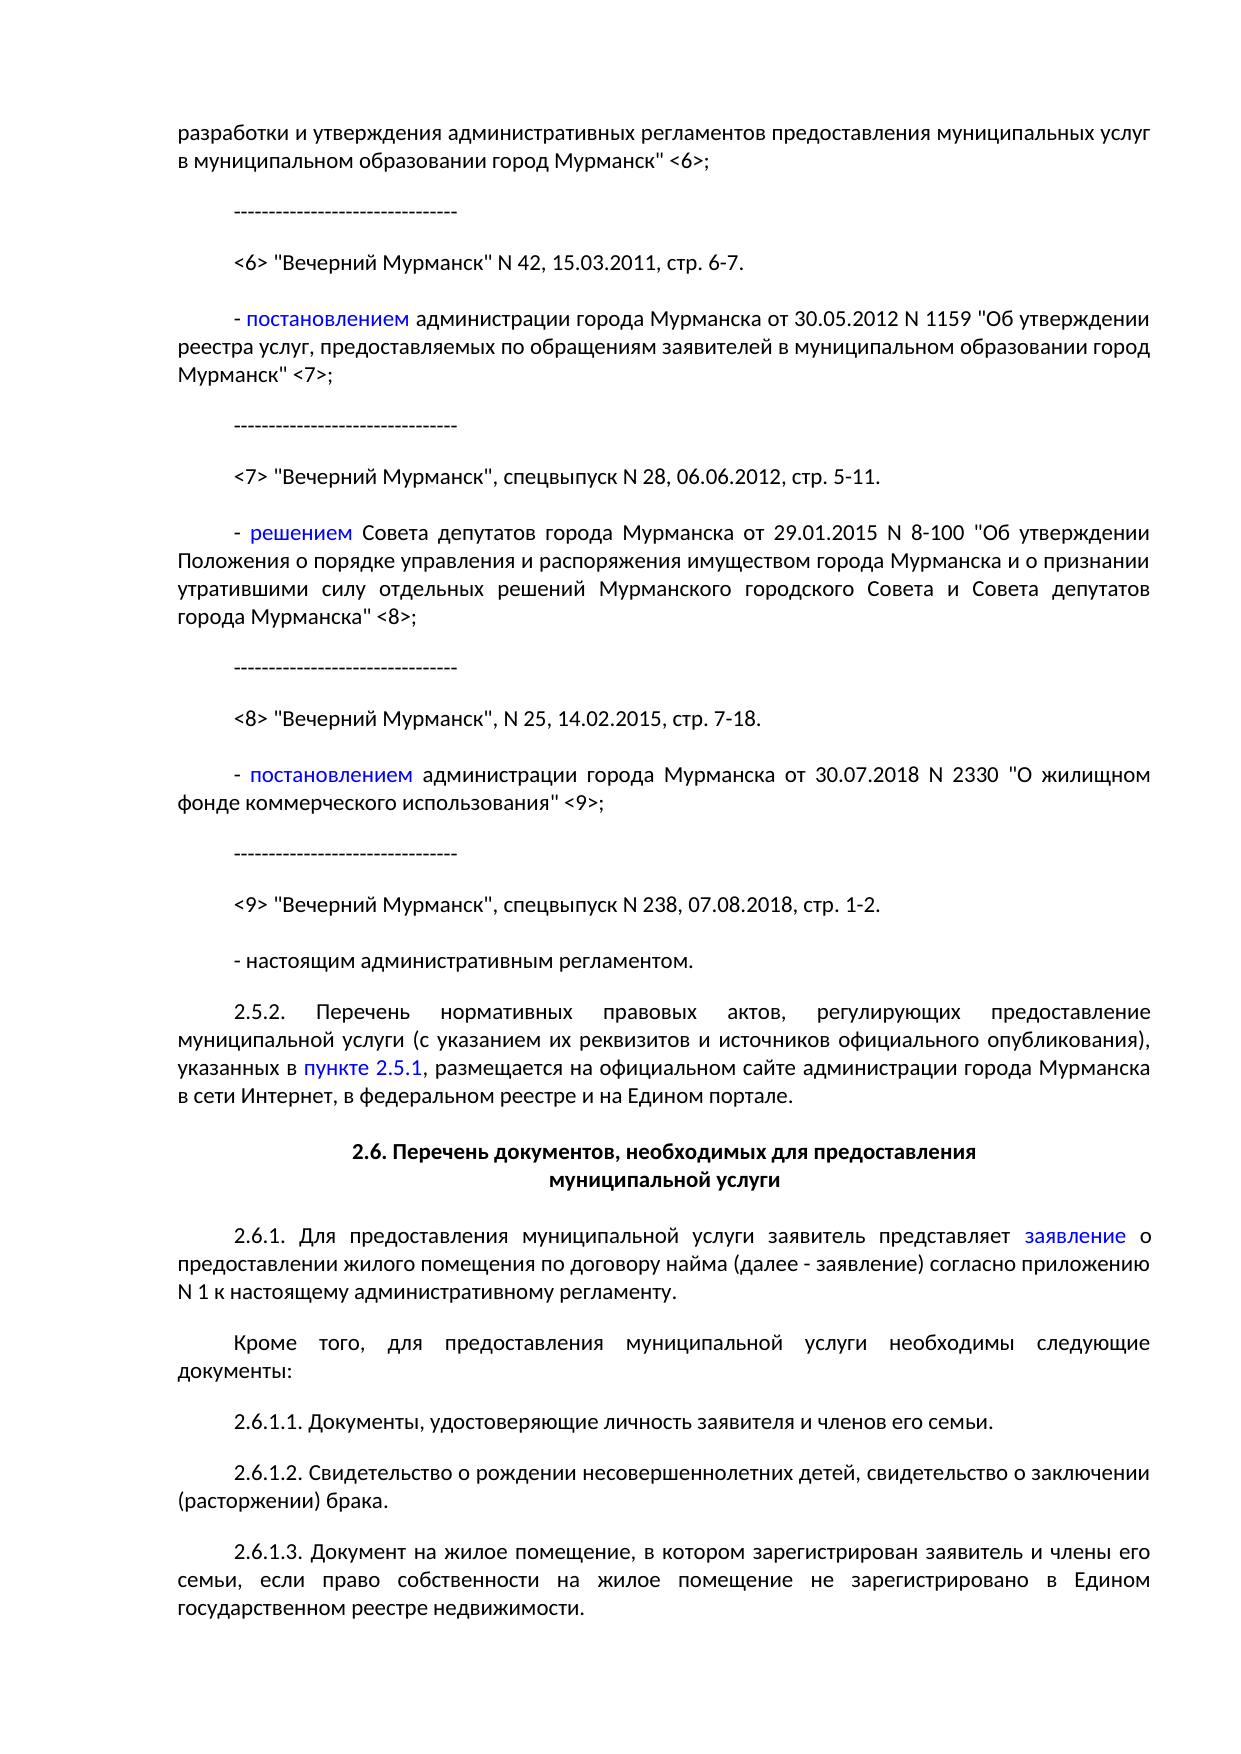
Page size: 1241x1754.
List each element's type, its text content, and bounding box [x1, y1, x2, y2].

text -------------------------------- [177, 411, 1152, 439]
text 2.6.1.1. Документы, удостоверяющие личность заявителя и членов его семьи. [177, 1407, 1152, 1435]
text <7> "Вечерний Мурманск", спецвыпуск N 28, 06.06.2012, стр. 5-11. [177, 462, 1152, 490]
title 2.6. Перечень документов, необходимых для предоставления [177, 1137, 1152, 1165]
text 2.6.1.2. Свидетельство о рождении несовершеннолетних детей, свидетельство о заключении (расторжении) брака. [177, 1458, 1152, 1514]
text <9> "Вечерний Мурманск", спецвыпуск N 238, 07.08.2018, стр. 1-2. [177, 890, 1152, 918]
text - постановлением администрации города Мурманска от 30.07.2018 N 2330 "О жилищном фонде коммерческого использования" <9>; [177, 760, 1152, 816]
text 2.5.2. Перечень нормативных правовых актов, регулирующих предоставление муниципальной услуги (с указанием их реквизитов и источников официального опубликования), указанных в пункте 2.5.1, размещается на официальном сайте администрации города Мурманска в сети Интернет, в федеральном реестре и на Едином портале. [177, 997, 1152, 1109]
text - настоящим административным регламентом. [177, 946, 1152, 974]
text <8> "Вечерний Мурманск", N 25, 14.02.2015, стр. 7-18. [177, 704, 1152, 732]
text -------------------------------- [177, 653, 1152, 681]
text 2.6.1. Для предоставления муниципальной услуги заявитель представляет заявление о предоставлении жилого помещения по договору найма (далее - заявление) согласно приложению N 1 к настоящему административному регламенту. [177, 1221, 1152, 1305]
text - постановлением администрации города Мурманска от 30.05.2012 N 1159 "Об утверждении реестра услуг, предоставляемых по обращениям заявителей в муниципальном образовании город Мурманск" <7>; [177, 304, 1152, 388]
text -------------------------------- [177, 839, 1152, 867]
text -------------------------------- [177, 197, 1152, 225]
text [177, 118, 1152, 174]
text 2.6.1.3. Документ на жилое помещение, в котором зарегистрирован заявитель и члены его семьи, если право собственности на жилое помещение не зарегистрировано в Едином государственном реестре недвижимости. [177, 1537, 1152, 1621]
title муниципальной услуги [177, 1165, 1152, 1193]
text Кроме того, для предоставления муниципальной услуги необходимы следующие документы: [177, 1328, 1152, 1384]
text <6> "Вечерний Мурманск" N 42, 15.03.2011, стр. 6-7. [177, 248, 1152, 276]
text - решением Совета депутатов города Мурманска от 29.01.2015 N 8-100 "Об утверждении Положения о порядке управления и распоряжения имуществом города Мурманска и о признании утратившими силу отдельных решений Мурманского городского Совета и Совета депутатов города Мурманска" <8>; [177, 518, 1152, 630]
